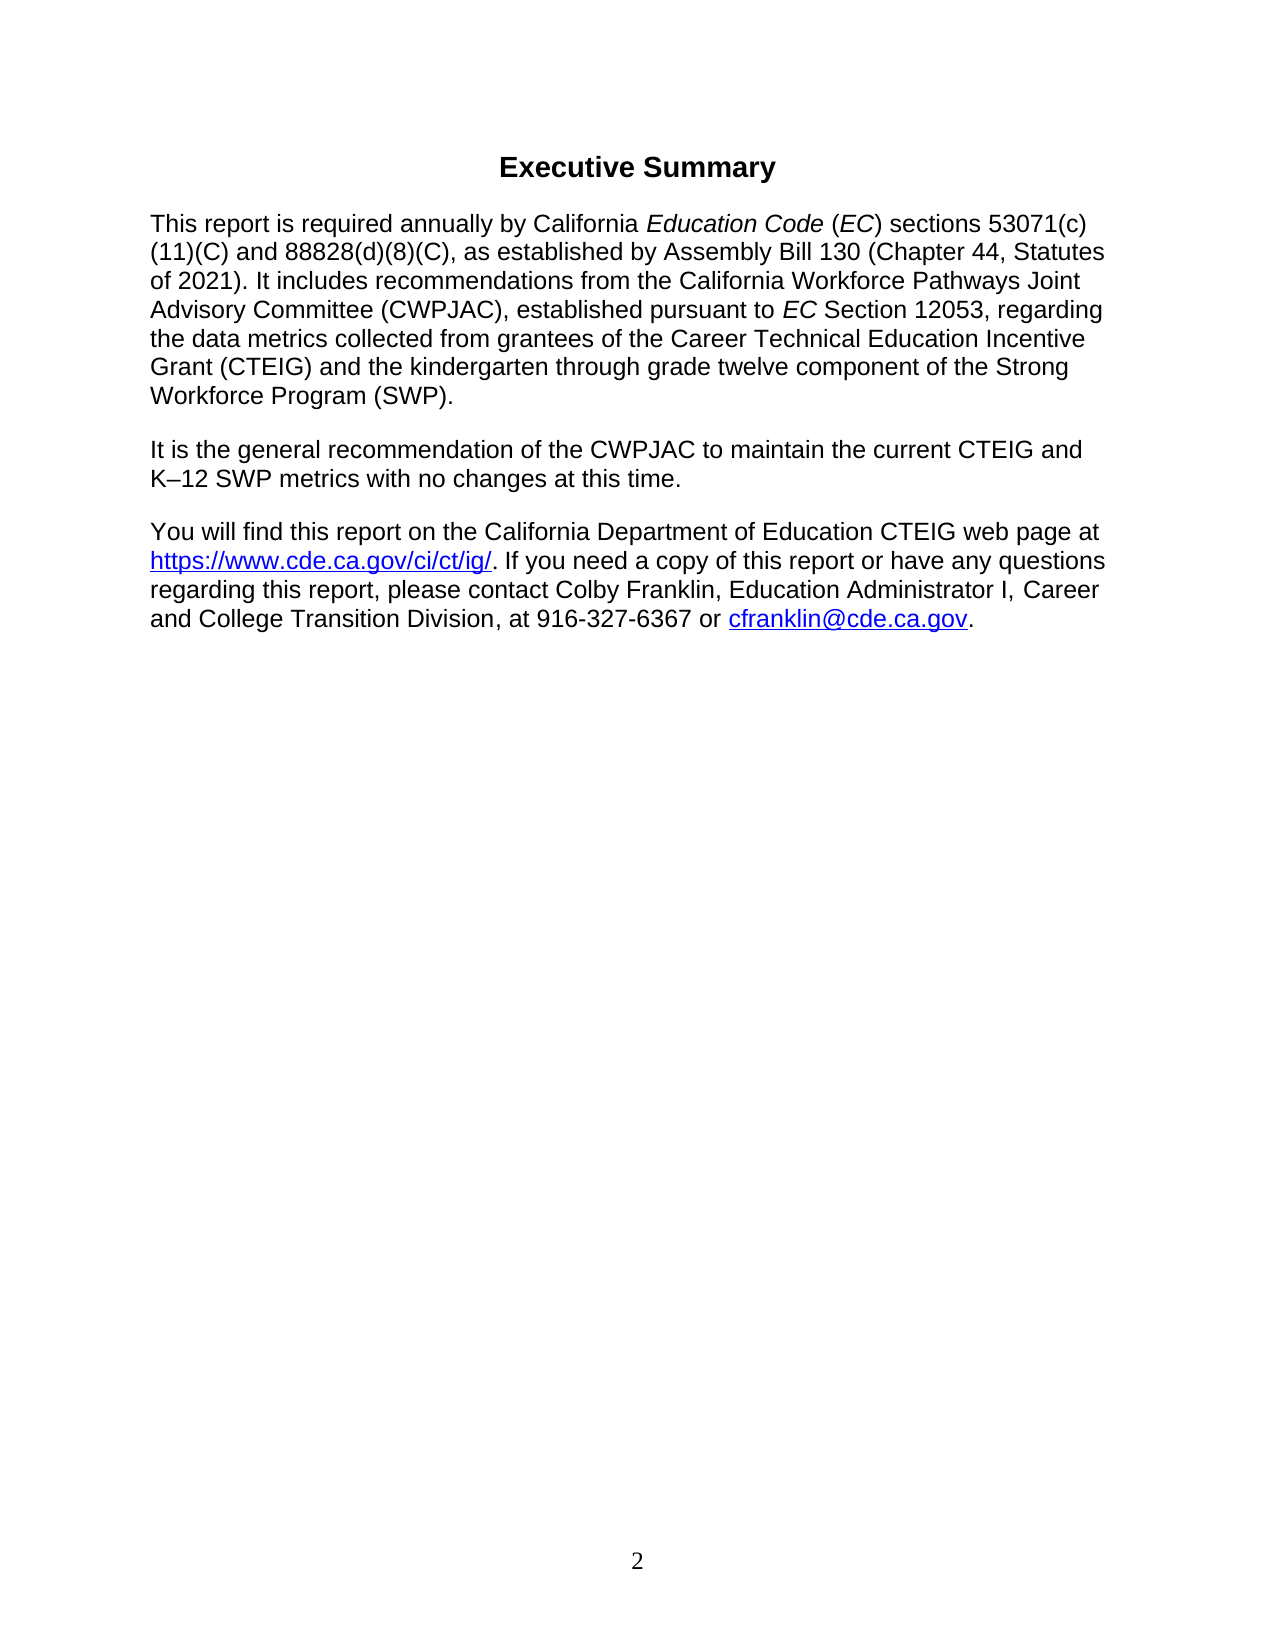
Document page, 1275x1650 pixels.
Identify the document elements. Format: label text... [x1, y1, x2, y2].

text This report is required annually by California Education Code (EC) sections 53071(c)(11)(C) and 88828(d)(8)(C), as established by Assembly Bill 130 (Chapter 44, Statutes of 2021). It includes recommendations from the California Workforce Pathways Joint Advisory Committee (CWPJAC), established pursuant to EC Section 12053, regarding the data metrics collected from grantees of the Career Technical Education Incentive Grant (CTEIG) and the kindergarten through grade twelve component of the Strong Workforce Program (SWP). [150, 208, 1125, 410]
text It is the general recommendation of the CWPJAC to maintain the current CTEIG and K–12 SWP metrics with no changes at this time. [150, 435, 1125, 492]
text You will find this report on the California Department of Education CTEIG web page at https://www.cde.ca.gov/ci/ct/ig/. If you need a copy of this report or have any questions regarding this report, please contact Colby Franklin, Education Administrator I, Career and College Transition Division, at 916-327-6367 or cfranklin@cde.ca.gov. [150, 517, 1125, 632]
subtitle Executive Summary [150, 150, 1125, 183]
